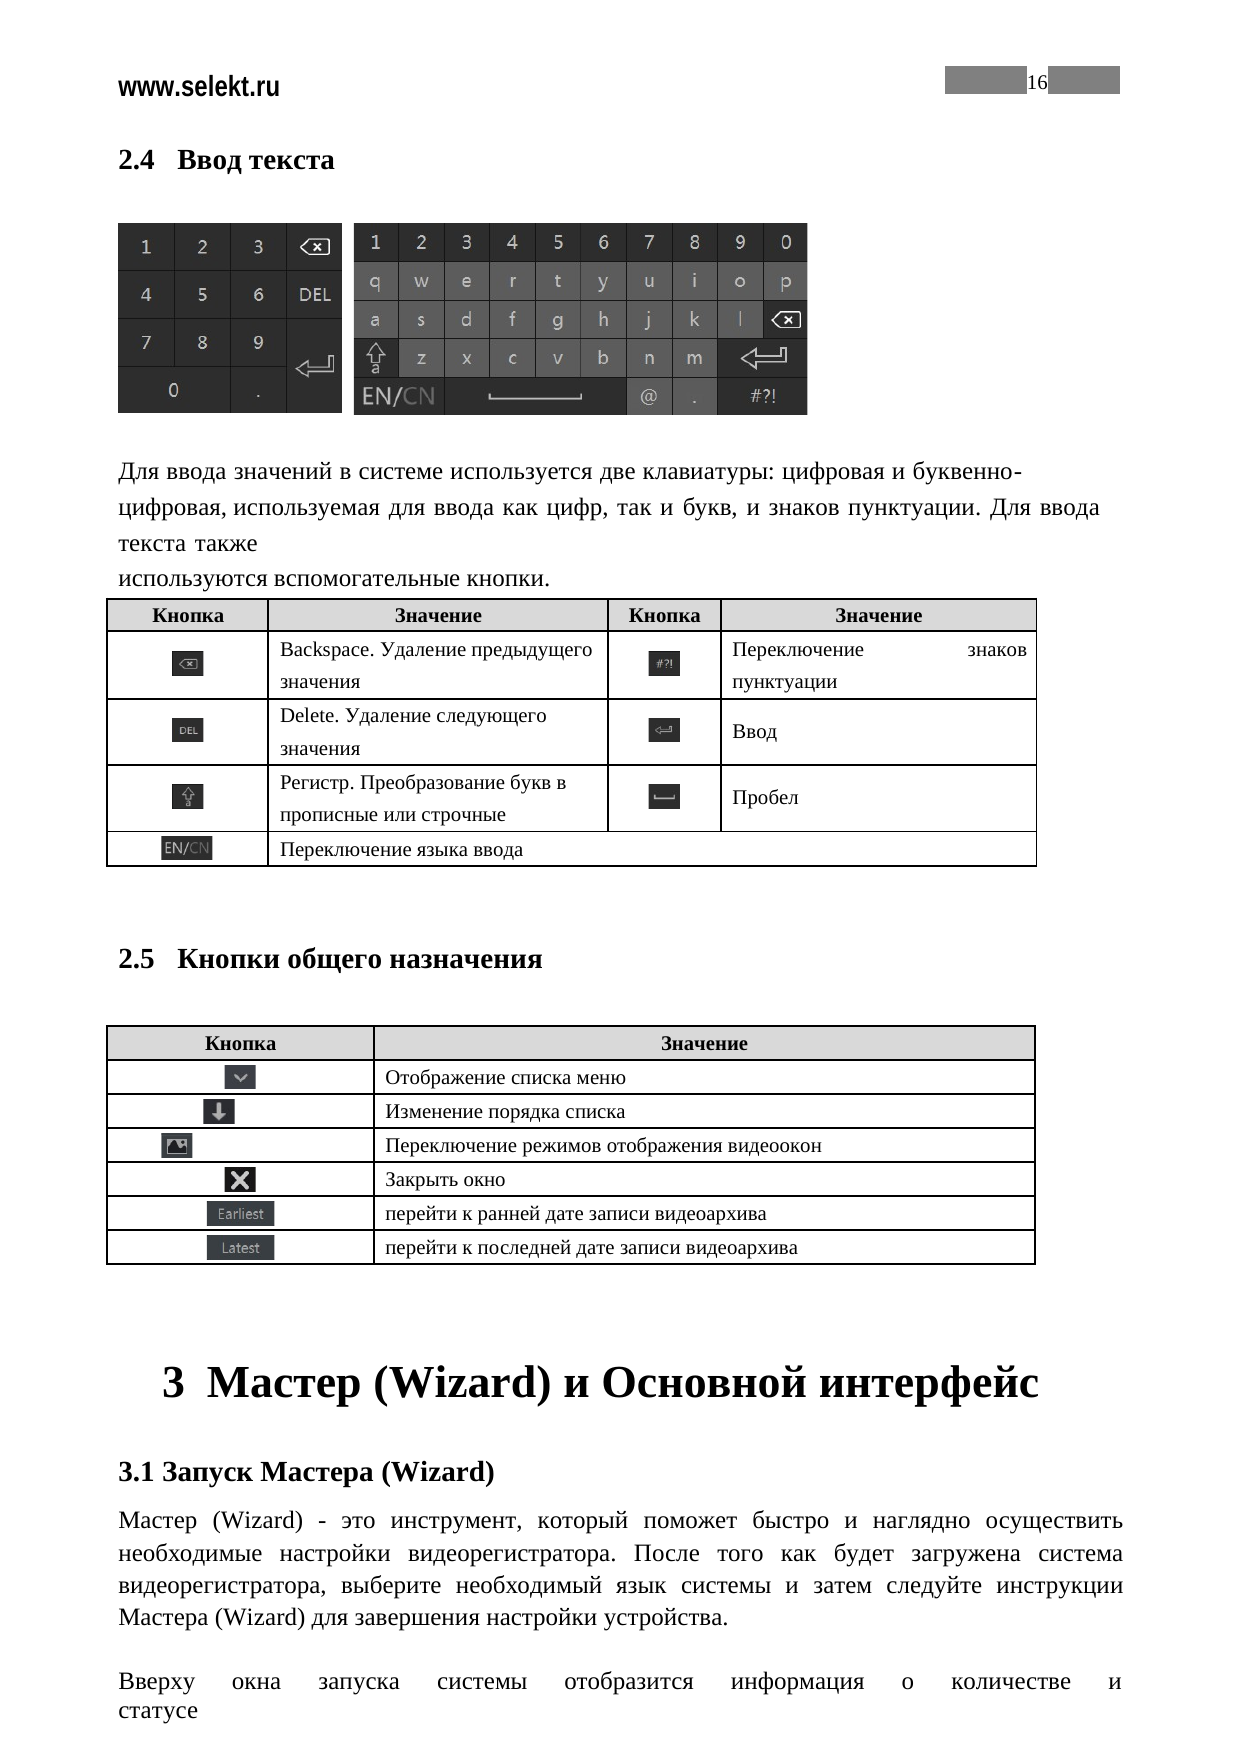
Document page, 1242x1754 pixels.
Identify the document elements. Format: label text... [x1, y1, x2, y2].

table_cell [609, 700, 720, 764]
table_cell перейти к последней дате записи видеоархива [375, 1231, 1034, 1263]
table_cell [108, 1231, 373, 1263]
table_cell [108, 766, 267, 831]
picture [353, 223, 808, 415]
table_cell Переключение режимов отображения видеоокон [375, 1129, 1034, 1161]
picture [172, 651, 204, 676]
table_header Кнопка [108, 600, 267, 630]
picture [172, 718, 204, 742]
table_header Кнопка [108, 1027, 373, 1059]
table_header Значение [269, 600, 607, 630]
table_cell [609, 766, 720, 831]
text Для ввода значений в системе используется две клавиатуры: цифровая и буквенно-цифровая, используемая для ввода как цифр, так и букв, и знаков пунктуации. Для ввода текста также [118, 456, 1128, 557]
table_cell Отображение списка меню [375, 1061, 1034, 1093]
table_cell Ввод [722, 700, 1036, 764]
table_cell Регистр. Преобразование букв в прописные или строчные [269, 766, 607, 831]
text используются вспомогательные кнопки. [118, 564, 1139, 591]
table_cell [108, 1197, 373, 1229]
text Вверху окна запуска системы отобразится информация о количестве и статусе [118, 1666, 1123, 1724]
picture [161, 836, 213, 860]
table_cell Переключение знаков пунктуации [722, 632, 1036, 698]
table_cell [609, 632, 720, 698]
table_header Значение [375, 1027, 1034, 1059]
text Мастер (Wizard) - это инструмент, который поможет быстро и наглядно осуществить необходимые настройки видеорегистратора. После того как будет загружена система видеорегистратора, выберите необходимый язык системы и затем следуйте инструкции Мастера (Wizard) для завершения настройки устройства. [118, 1505, 1123, 1631]
picture [224, 1167, 256, 1192]
table_header Значение [722, 600, 1036, 630]
picture [206, 1201, 275, 1226]
table_header Кнопка [609, 600, 720, 630]
picture [648, 718, 680, 742]
table_cell Переключение языка ввода [269, 832, 1036, 865]
table_cell Изменение порядка списка [375, 1095, 1034, 1127]
table_cell перейти к ранней дате записи видеоархива [375, 1197, 1034, 1229]
table_cell [108, 1095, 373, 1127]
picture [118, 223, 342, 413]
text 3 Мастер (Wizard) и Основной интерфейс [162, 1355, 1139, 1408]
table_cell Пробел [722, 766, 1036, 831]
table_cell [108, 832, 267, 865]
table_cell Delete. Удаление следующего значения [269, 700, 607, 764]
picture [161, 1133, 193, 1158]
text 2.4 Ввод текста [118, 142, 1139, 176]
table_cell Backspace. Удаление предыдущего значения [269, 632, 607, 698]
picture [648, 651, 680, 676]
picture [203, 1099, 235, 1124]
table_cell Закрыть окно [375, 1163, 1034, 1195]
text 2.5 Кнопки общего назначения [118, 942, 1139, 974]
table_cell [108, 1061, 373, 1093]
picture [648, 784, 680, 809]
picture [206, 1235, 275, 1260]
text 3.1 Запуск Мастера (Wizard) [118, 1454, 498, 1488]
picture [172, 784, 204, 809]
table_cell [108, 1163, 373, 1195]
table_cell [108, 1129, 373, 1161]
table_cell [108, 700, 267, 764]
picture [224, 1065, 256, 1089]
table_cell [108, 632, 267, 698]
